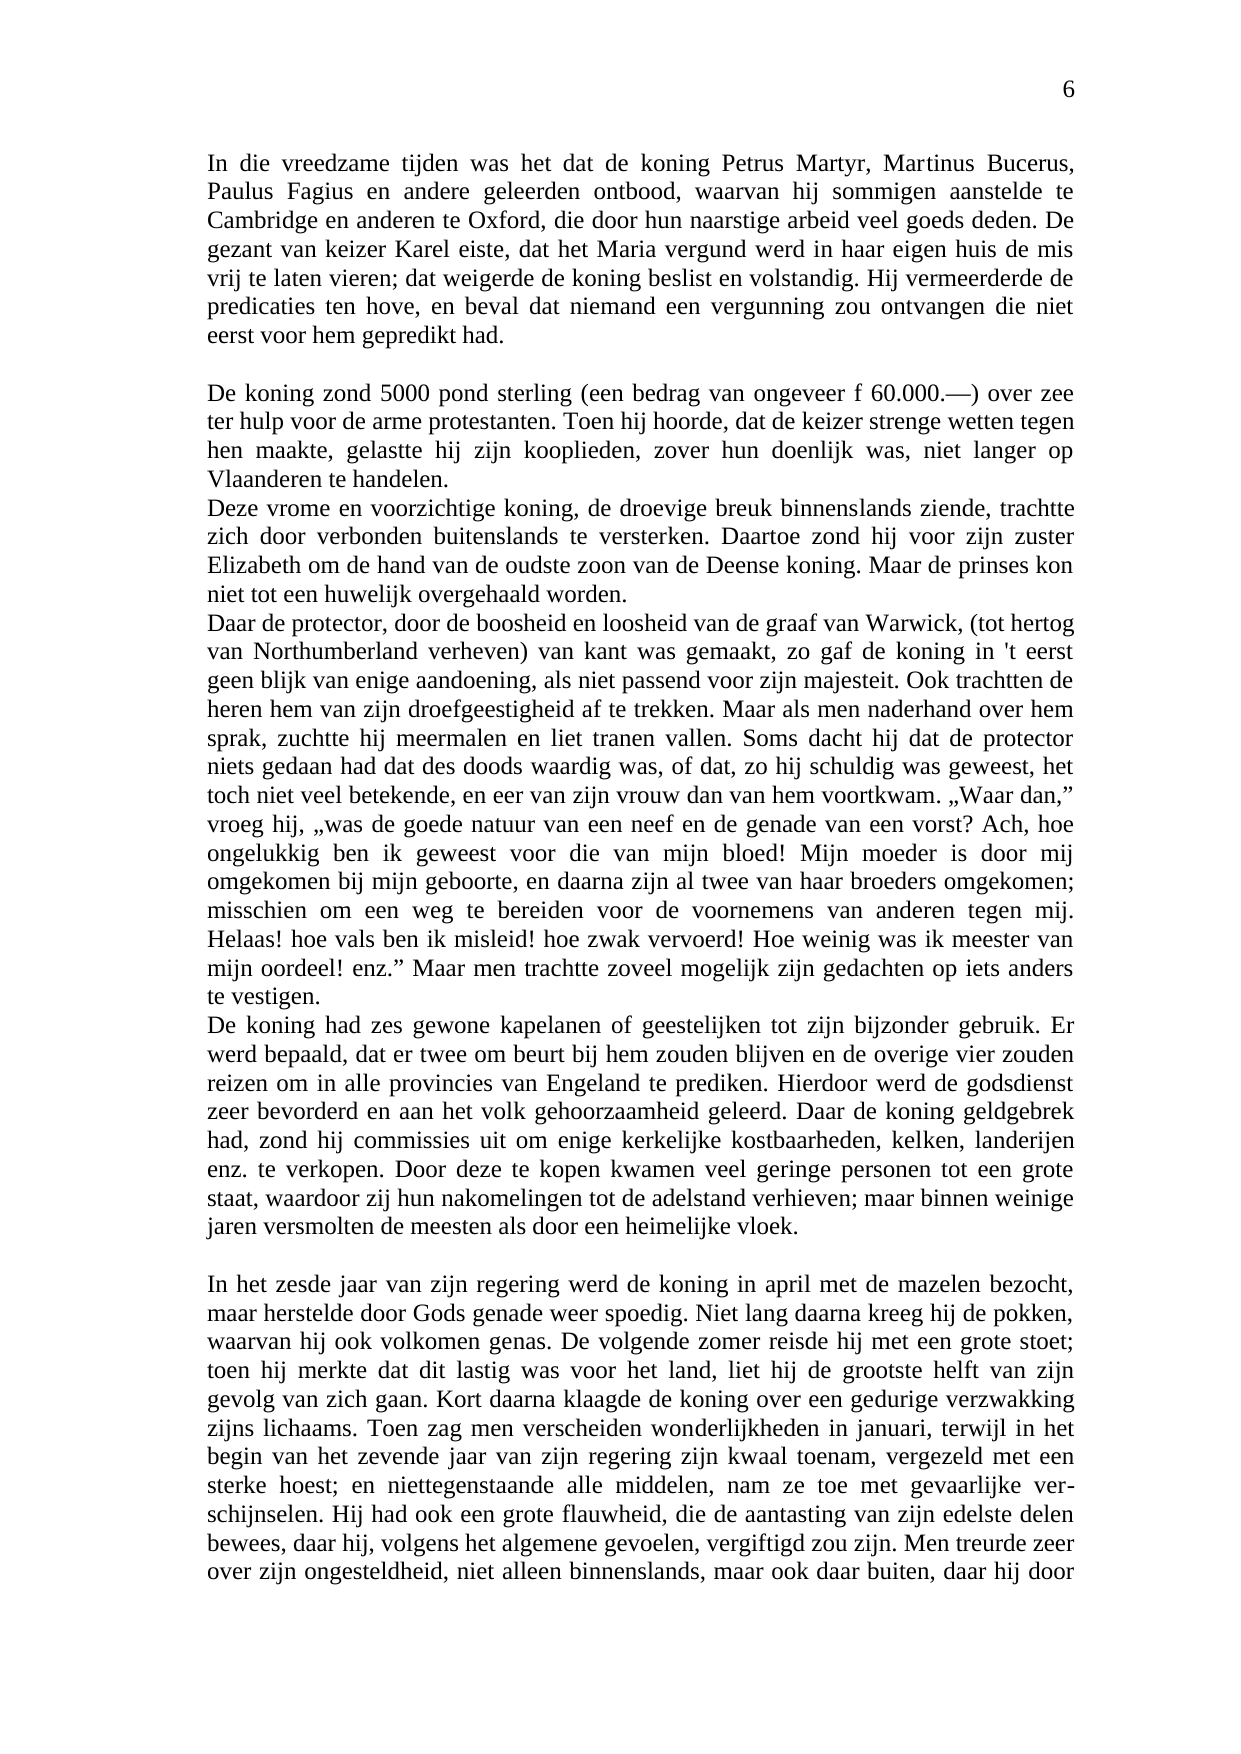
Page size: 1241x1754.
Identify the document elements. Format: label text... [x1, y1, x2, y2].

text De koning zond sterling (een bedrag van ongeveer f 60.000.—) over zee ter hulp voor de arme protestanten. Toen hij hoorde, dat de keizer strenge wetten tegen hen maakte, gelastte hij zijn kooplieden, zover hun doenlijk was, niet langer op Vlaanderen te handelen. [207, 378, 1075, 493]
text In die vreedzame tijden was het dat de koning Petrus Martyr, Martinus Bucerus, Paulus Fagius en andere geleerden ontbood, waarvan hij sommigen aanstelde te Cambridge en anderen te Oxford, die door hun naarstige arbeid veel goeds deden. De gezant van keizer Karel eiste, dat het Maria vergund werd in haar eigen huis de mis vrij te laten vieren; dat weigerde de koning beslist en volstandig. Hij vermeerderde de predicaties ten hove, en beval dat niemand een vergunning zou ontvangen die niet eerst voor hem gepredikt had. [207, 148, 1075, 349]
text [207, 1269, 1075, 1585]
text De koning had zes gewone kapelanen of geestelijken tot zijn bijzonder gebruik. Er werd bepaald, dat er twee om beurt bij hem zouden blijven en de overige vier zouden reizen om in alle provincies van Engeland te prediken. Hierdoor werd de godsdienst zeer bevorderd en aan het volk gehoorzaamheid geleerd. Daar de koning geldgebrek had, zond hij commissies uit om enige kerkelijke kostbaarheden, kelken, landerijen enz. te verkopen. Door deze te kopen kwamen veel geringe personen tot een grote staat, waardoor zij hun nakomelingen tot de adelstand verhieven; maar binnen weinige jaren versmolten de meesten als door een heimelijke vloek. [207, 1010, 1075, 1240]
text Daar de protector, door de boosheid en loosheid van de graaf van Warwick, (tot hertog van Northumberland verheven) van kant was gemaakt, zo gaf de koning in 't eerst geen blijk van enige aandoening, als niet passend voor zijn majesteit. Ook trachtten de heren hem van zijn droefgeestigheid af te trekken. Maar als men naderhand over hem sprak, zuchtte hij meermalen en liet tranen vallen. Soms dacht hij dat de protector niets gedaan had dat des doods waardig was, of dat, zo hij schuldig was geweest, het toch niet veel betekende, en eer van zijn vrouw dan van hem voortkwam. „Waar dan,” vroeg hij, „was de goede natuur van een neef en de genade van een vorst? Ach, hoe ongelukkig ben ik geweest voor die van mijn bloed! Mijn moeder is door mij omgekomen bij mijn geboorte, en daarna zijn al twee van haar broeders omgekomen; misschien om een weg te bereiden voor de voornemens van anderen tegen mij. Helaas! hoe vals ben ik misleid! hoe zwak vervoerd! Hoe weinig was ik meester van mijn oordeel! enz.” Maar men trachtte zoveel mogelijk zijn gedachten op iets anders te vestigen. [207, 608, 1075, 1010]
text Deze vrome en voorzichtige koning, de droevige breuk binnenslands ziende, trachtte zich door verbonden buitenslands te versterken. Daartoe zond hij voor zijn zuster Elizabeth om de hand van de oudste zoon van de Deense koning. Maar de prinses kon niet tot een huwelijk overgehaald worden. [207, 493, 1075, 608]
